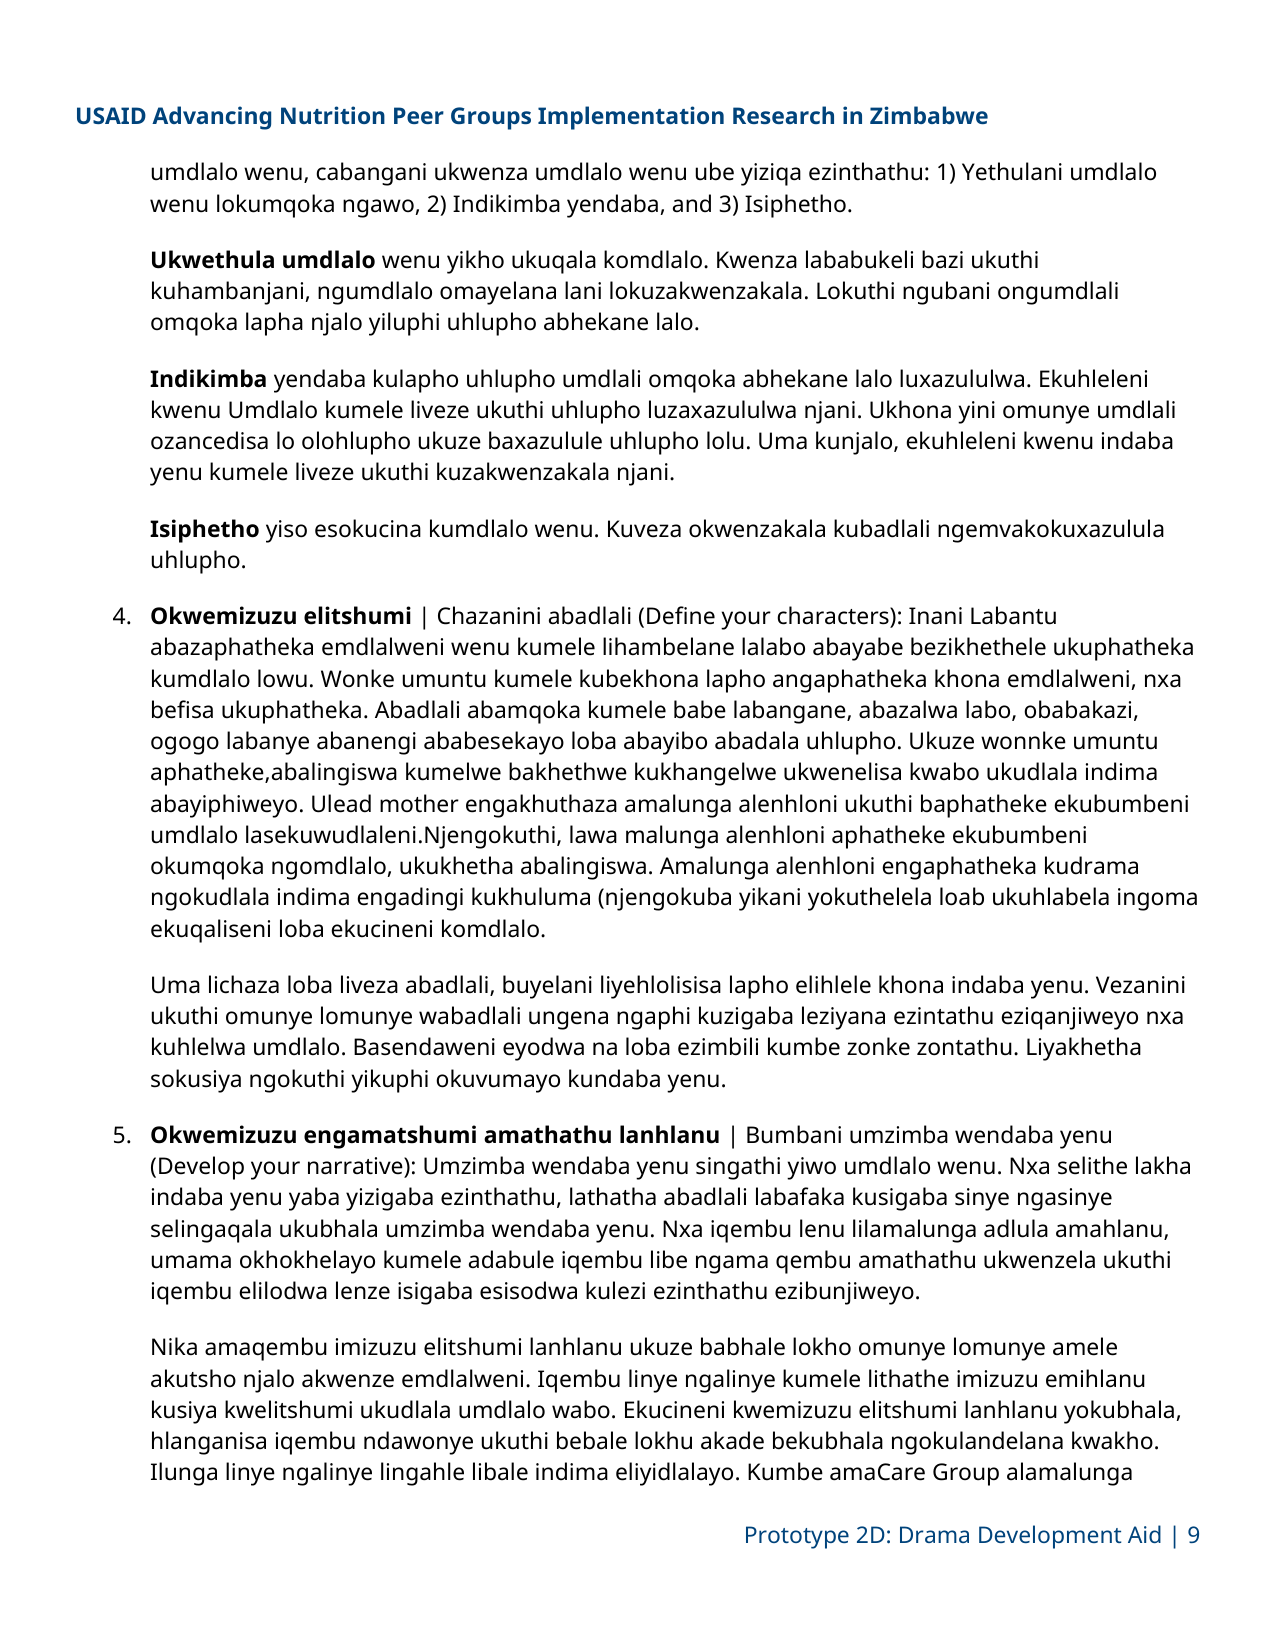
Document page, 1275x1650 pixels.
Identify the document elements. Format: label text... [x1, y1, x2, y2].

text Indikimba yendaba kulapho uhlupho umdlali omqoka abhekane lalo luxazululwa. Ekuhleleni kwenu Umdlalo kumele liveze ukuthi uhlupho luzaxazululwa njani. Ukhona yini omunye umdlali ozancedisa lo olohlupho ukuze baxazulule uhlupho lolu. Uma kunjalo, ekuhleleni kwenu indaba yenu kumele liveze ukuthi kuzakwenzakala njani. [150, 362, 1200, 487]
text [150, 1331, 1200, 1487]
text Isiphetho yiso esokucina kumdlalo wenu. Kuveza okwenzakala kubadlali ngemvakokuxazulula uhlupho. [150, 512, 1200, 575]
text Ukwethula umdlalo wenu yikho ukuqala komdlalo. Kwenza lababukeli bazi ukuthi kuhambanjani, ngumdlalo omayelana lani lokuzakwenzakala. Lokuthi ngubani ongumdlali omqoka lapha njalo yiluphi uhlupho abhekane lalo. [150, 244, 1200, 337]
list Okwemizuzu engamatshumi amathathu lanhlanu | Bumbani umzimba wendaba yenu (Develop your narrative): Umzimba wendaba yenu singathi yiwo umdlalo wenu. Nxa selithe lakha indaba yenu yaba yizigaba ezinthathu, lathatha abadlali labafaka kusigaba sinye ngasinye selingaqala ukubhala umzimba wendaba yenu. Nxa iqembu lenu lilamalunga adlula amahlanu, umama okhokhelayo kumele adabule iqembu libe ngama qembu amathathu ukwenzela ukuthi iqembu elilodwa lenze isigaba esisodwa kulezi ezinthathu ezibunjiweyo. [112, 1119, 1200, 1306]
list Okwemizuzu elitshumi | Chazanini abadlali (Define your characters): Inani Labantu abazaphatheka emdlalweni wenu kumele lihambelane lalabo abayabe bezikhethele ukuphatheka kumdlalo lowu. Wonke umuntu kumele kubekhona lapho angaphatheka khona emdlalweni, nxa befisa ukuphatheka. Abadlali abamqoka kumele babe labangane, abazalwa labo, obabakazi, ogogo labanye abanengi ababesekayo loba abayibo abadala uhlupho. Ukuze wonnke umuntu aphatheke,abalingiswa kumelwe bakhethwe kukhangelwe ukwenelisa kwabo ukudlala indima abayiphiweyo. Ulead mother engakhuthaza amalunga alenhloni ukuthi baphatheke ekubumbeni umdlalo lasekuwudlaleni.Njengokuthi, lawa malunga alenhloni aphatheke ekubumbeni okumqoka ngomdlalo, ukukhetha abalingiswa. Amalunga alenhloni engaphatheka kudrama ngokudlala indima engadingi kukhuluma (njengokuba yikani yokuthelela loab ukuhlabela ingoma ekuqaliseni loba ekucineni komdlalo. [112, 600, 1200, 944]
text Uma lichaza loba liveza abadlali, buyelani liyehlolisisa lapho elihlele khona indaba yenu. Vezanini ukuthi omunye lomunye wabadlali ungena ngaphi kuzigaba leziyana ezintathu eziqanjiweyo nxa kuhlelwa umdlalo. Basendaweni eyodwa na loba ezimbili kumbe zonke zontathu. Liyakhetha sokusiya ngokuthi yikuphi okuvumayo kundaba yenu. [150, 969, 1200, 1094]
